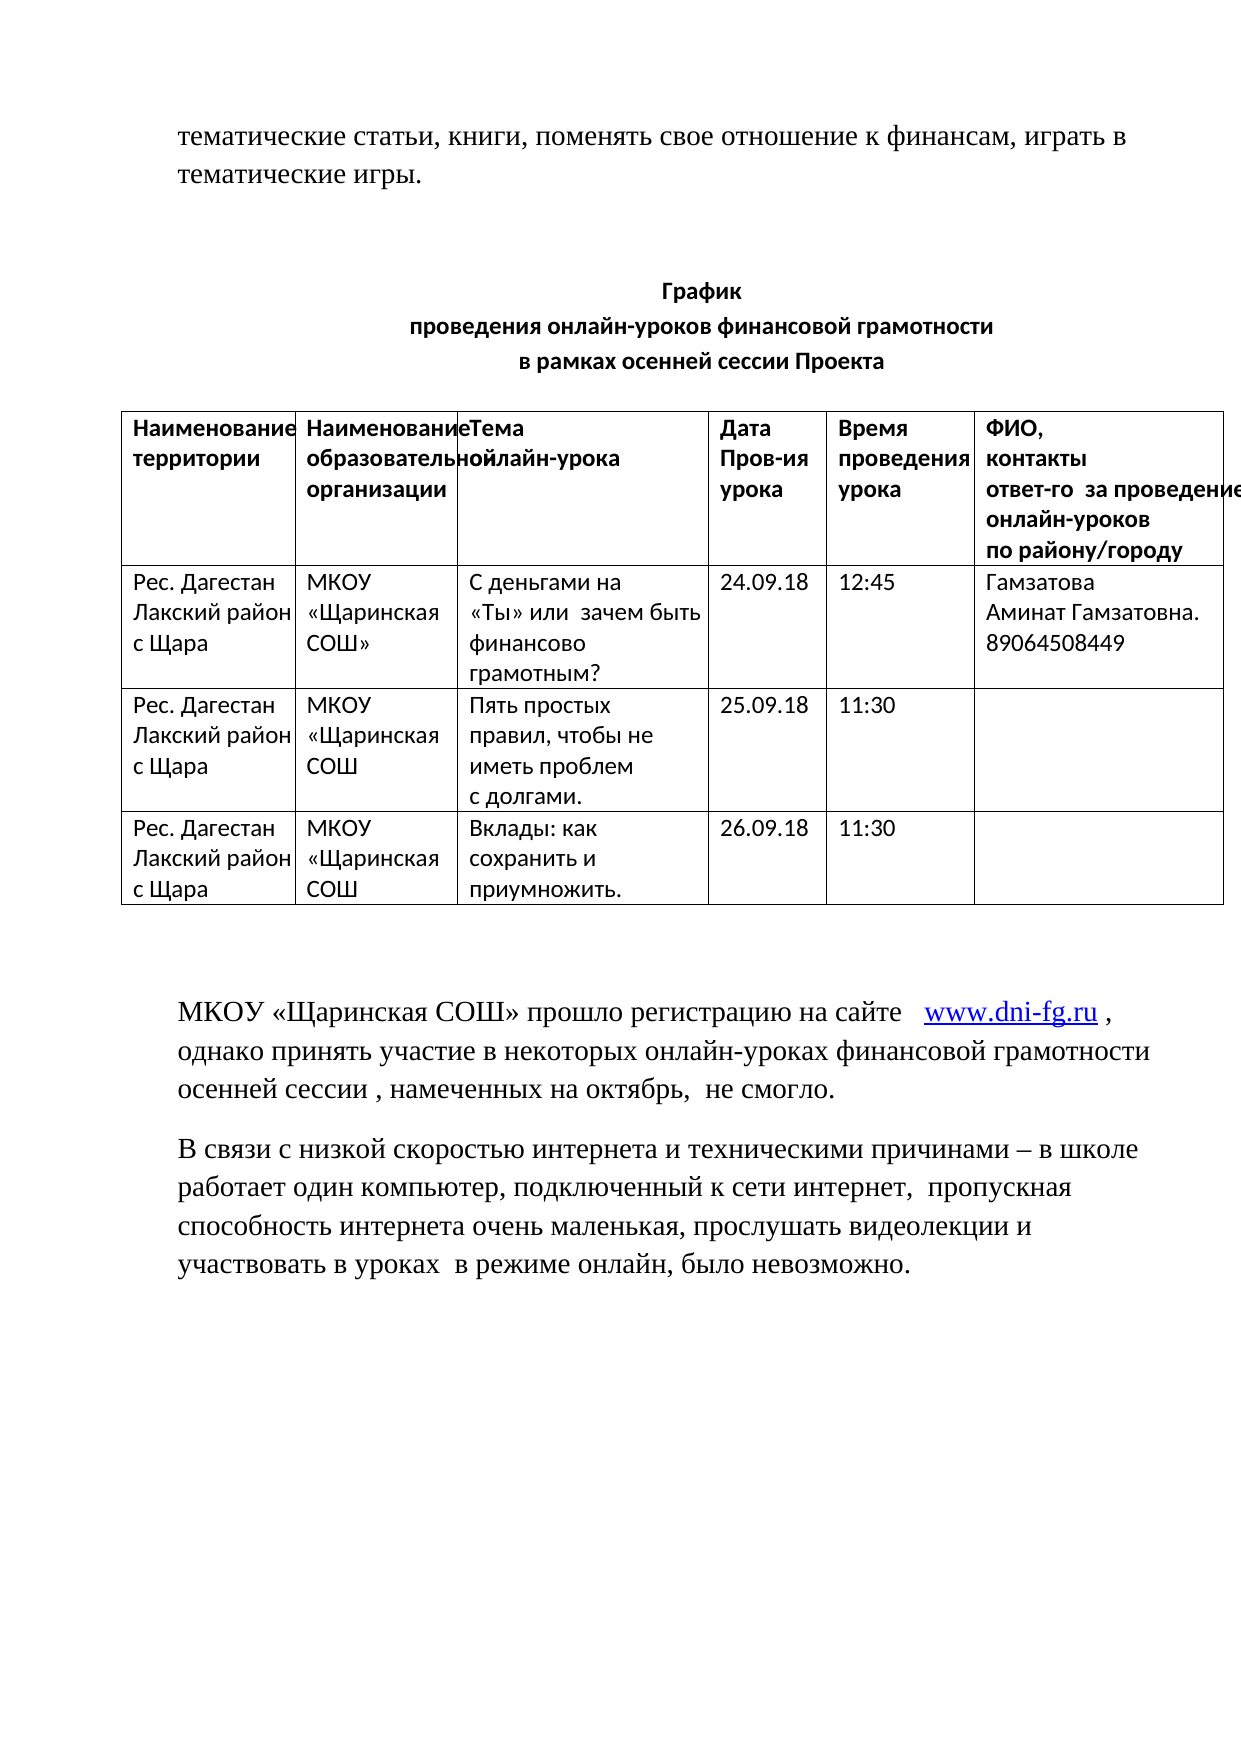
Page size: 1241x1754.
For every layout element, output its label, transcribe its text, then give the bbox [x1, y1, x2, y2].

text МКОУ «Щаринская СОШ» прошло регистрацию на сайте www.dni-fg.ru , однако принять участие в некоторых онлайн-уроках финансовой грамотности осенней сессии , намеченных на октябрь, не смогло. [177, 994, 1152, 1105]
table_header Дата Пров-ия урока [709, 412, 826, 564]
table_header Наименование территории [122, 412, 295, 564]
table_cell Пять простых правил, чтобы не иметь проблем с долгами. [458, 689, 708, 811]
table_cell 11:30 [827, 812, 974, 903]
text График [133, 275, 1226, 306]
table_cell 25.09.18 [709, 689, 826, 811]
table_header ФИО, контакты ответ-го за проведение онлайн-уроков по району/городу [975, 412, 1223, 564]
table_header Время проведения урока [827, 412, 974, 564]
table_cell 12:45 [827, 566, 974, 688]
table_cell С деньгами на «Ты» или зачем быть финансово грамотным? [458, 566, 708, 688]
table_cell 26.09.18 [709, 812, 826, 903]
table_cell Рес. Дагестан Лакский район с Щара [122, 812, 295, 903]
text в рамках осенней сессии Проекта [133, 345, 1226, 376]
text В связи с низкой скоростью интернета и техническими причинами – в школе работает один компьютер, подключенный к сети интернет, пропускная способность интернета очень маленькая, прослушать видеолекции и участвовать в уроках в режиме онлайн, было невозможно. [177, 1131, 1152, 1280]
table_cell [975, 689, 1223, 811]
table_cell МКОУ «Щаринская СОШ» [296, 566, 457, 688]
table_cell Вклады: как сохранить и приумножить. [458, 812, 708, 903]
table_cell 24.09.18 [709, 566, 826, 688]
text проведения онлайн-уроков финансовой грамотности [133, 310, 1226, 341]
table_cell [975, 812, 1223, 903]
table_header Наименование образовательной организации [296, 412, 457, 564]
table_cell МКОУ «Щаринская СОШ [296, 812, 457, 903]
table_cell Рес. Дагестан Лакский район с Щара [122, 566, 295, 688]
table_cell 11:30 [827, 689, 974, 811]
table_header Тема онлайн-урока [458, 412, 708, 564]
table_cell Гамзатова Аминат Гамзатовна. 89064508449 [975, 566, 1223, 688]
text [177, 118, 1152, 190]
table_cell Рес. Дагестан Лакский район с Щара [122, 689, 295, 811]
table_cell МКОУ «Щаринская СОШ [296, 689, 457, 811]
